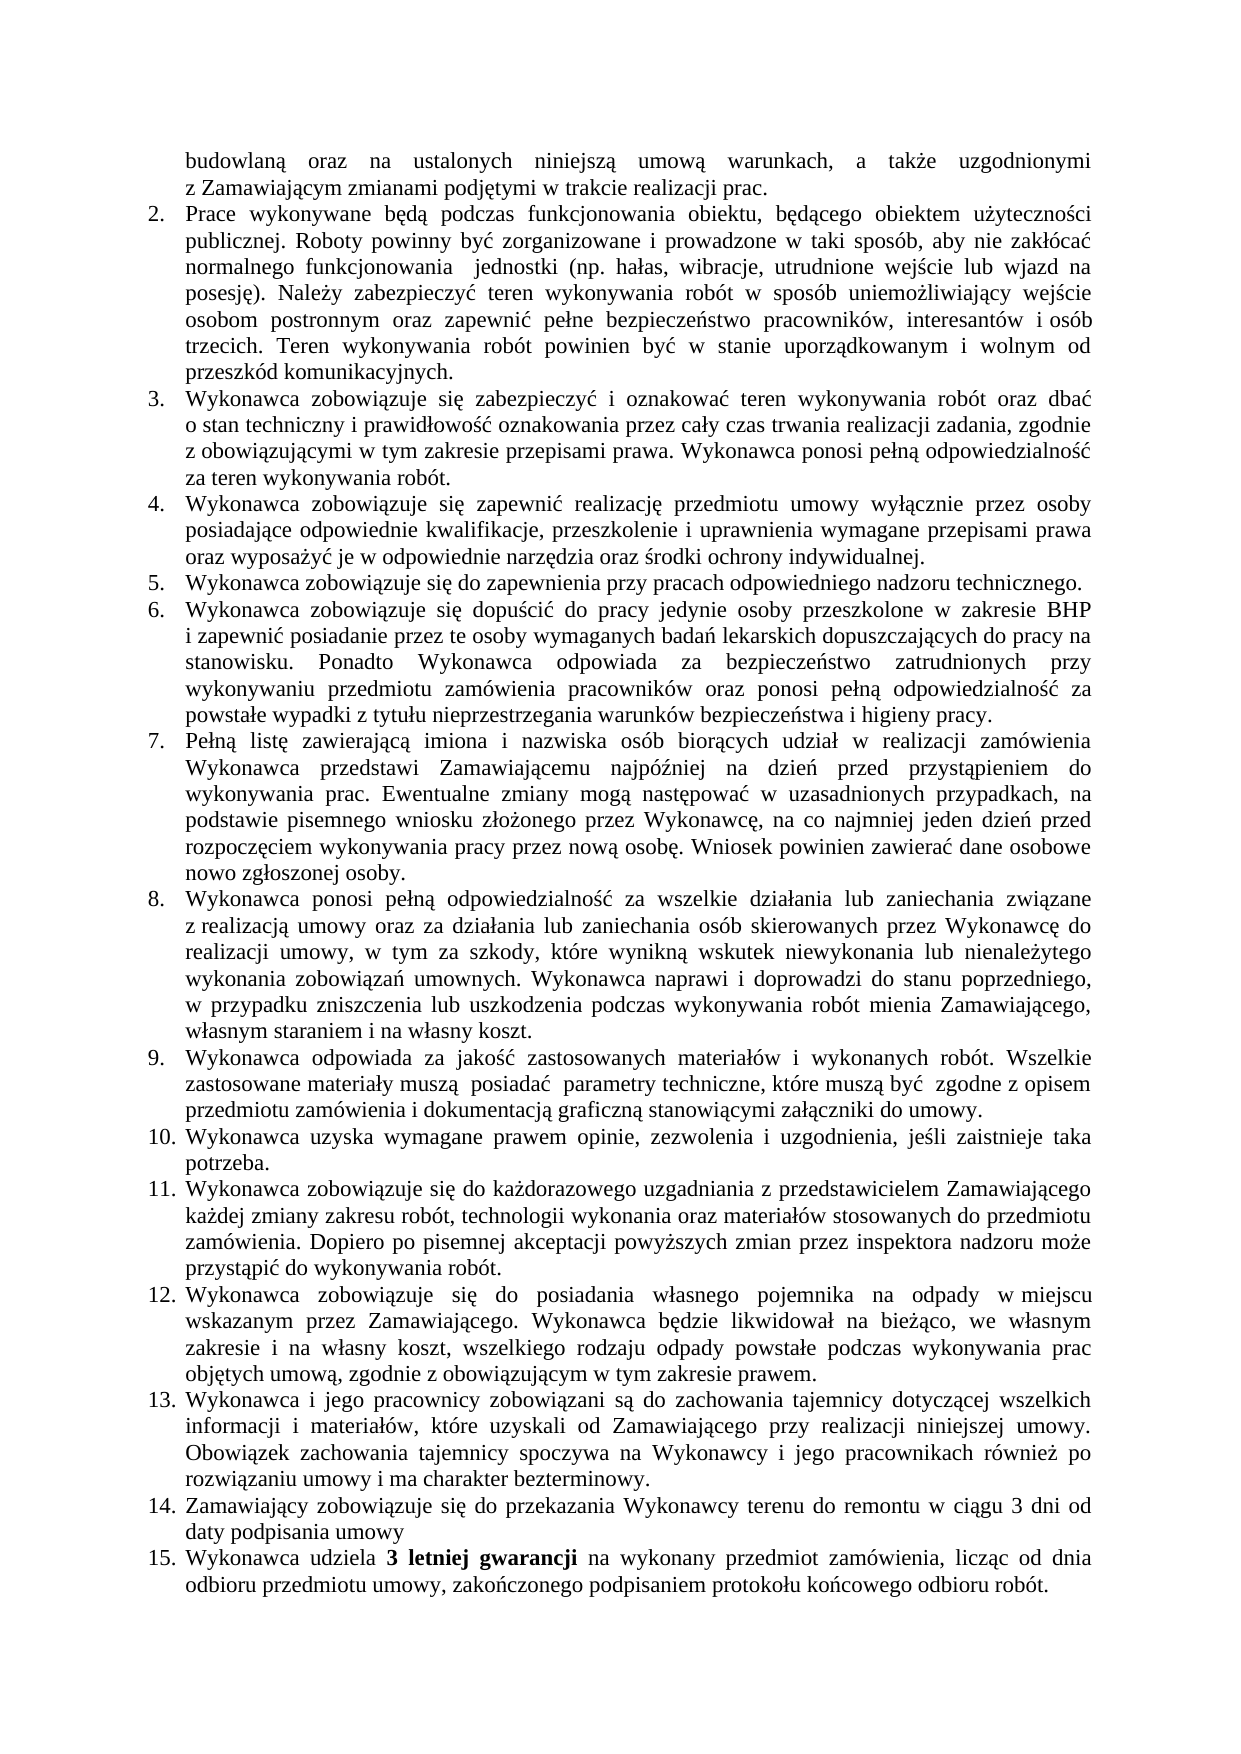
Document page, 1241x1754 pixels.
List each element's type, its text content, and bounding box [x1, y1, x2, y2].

list Wykonawca ponosi pełną odpowiedzialność za wszelkie działania lub zaniechania związane z realizacją umowy oraz za działania lub zaniechania osób skierowanych przez Wykonawcę do realizacji umowy, w tym za szkody, które wynikną wskutek niewykonania lub nienależytego wykonania zobowiązań umownych. Wykonawca naprawi i doprowadzi do stanu poprzedniego, w przypadku zniszczenia lub uszkodzenia podczas wykonywania robót mienia Zamawiającego, własnym staraniem i na własny koszt. [148, 886, 1093, 1044]
list Wykonawca zobowiązuje się zabezpieczyć i oznakować teren wykonywania robót oraz dbać o stan techniczny i prawidłowość oznakowania przez cały czas trwania realizacji zadania, zgodnie z obowiązującymi w tym zakresie przepisami prawa. Wykonawca ponosi pełną odpowiedzialność za teren wykonywania robót. [148, 385, 1093, 490]
list Wykonawca zobowiązuje się zapewnić realizację przedmiotu umowy wyłącznie przez osoby posiadające odpowiednie kwalifikacje, przeszkolenie i uprawnienia wymagane przepisami prawa oraz wyposażyć je w odpowiednie narzędzia oraz środki ochrony indywidualnej. [148, 490, 1093, 569]
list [148, 148, 1093, 200]
list Wykonawca zobowiązuje się dopuścić do pracy jedynie osoby przeszkolone w zakresie BHP i zapewnić posiadanie przez te osoby wymaganych badań lekarskich dopuszczających do pracy na stanowisku. Ponadto Wykonawca odpowiada za bezpieczeństwo zatrudnionych przy wykonywaniu przedmiotu zamówienia pracowników oraz ponosi pełną odpowiedzialność za powstałe wypadki z tytułu nieprzestrzegania warunków bezpieczeństwa i higieny pracy. [148, 596, 1093, 727]
list Wykonawca zobowiązuje się do każdorazowego uzgadniania z przedstawicielem Zamawiającego każdej zmiany zakresu robót, technologii wykonania oraz materiałów stosowanych do przedmiotu zamówienia. Dopiero po pisemnej akceptacji powyższych zmian przez inspektora nadzoru może przystąpić do wykonywania robót. [148, 1175, 1093, 1281]
list Pełną listę zawierającą imiona i nazwiska osób biorących udział w realizacji zamówienia Wykonawca przedstawi Zamawiającemu najpóźniej na dzień przed przystąpieniem do wykonywania prac. Ewentualne zmiany mogą następować w uzasadnionych przypadkach, na podstawie pisemnego wniosku złożonego przez Wykonawcę, na co najmniej jeden dzień przed rozpoczęciem wykonywania pracy przez nową osobę. Wniosek powinien zawierać dane osobowe nowo zgłoszonej osoby. [148, 727, 1093, 886]
list Zamawiający zobowiązuje się do przekazania Wykonawcy terenu do remontu w ciągu 3 dni od daty podpisania umowy [148, 1492, 1093, 1544]
list Wykonawca zobowiązuje się do posiadania własnego pojemnika na odpady w miejscu wskazanym przez Zamawiającego. Wykonawca będzie likwidował na bieżąco, we własnym zakresie i na własny koszt, wszelkiego rodzaju odpady powstałe podczas wykonywania prac objętych umową, zgodnie z obowiązującym w tym zakresie prawem. [148, 1281, 1093, 1386]
list Wykonawca i jego pracownicy zobowiązani są do zachowania tajemnicy dotyczącej wszelkich informacji i materiałów, które uzyskali od Zamawiającego przy realizacji niniejszej umowy. Obowiązek zachowania tajemnicy spoczywa na Wykonawcy i jego pracownikach również po rozwiązaniu umowy i ma charakter bezterminowy. [148, 1386, 1093, 1492]
list Prace wykonywane będą podczas funkcjonowania obiektu, będącego obiektem użyteczności publicznej. Roboty powinny być zorganizowane i prowadzone w taki sposób, aby nie zakłócać normalnego funkcjonowania jednostki (np. hałas, wibracje, utrudnione wejście lub wjazd na posesję). Należy zabezpieczyć teren wykonywania robót w sposób uniemożliwiający wejście osobom postronnym oraz zapewnić pełne bezpieczeństwo pracowników, interesantów i osób trzecich. Teren wykonywania robót powinien być w stanie uporządkowanym i wolnym od przeszkód komunikacyjnych. [148, 200, 1093, 385]
list Wykonawca odpowiada za jakość zastosowanych materiałów i wykonanych robót. Wszelkie zastosowane materiały muszą posiadać parametry techniczne, które muszą być zgodne z opisem przedmiotu zamówienia i dokumentacją graficzną stanowiącymi załączniki do umowy. [148, 1044, 1093, 1123]
list Wykonawca udziela 3 letniej gwarancji na wykonany przedmiot zamówienia, licząc od dnia odbioru przedmiotu umowy, zakończonego podpisaniem protokołu końcowego odbioru robót. [148, 1544, 1093, 1597]
list Wykonawca zobowiązuje się do zapewnienia przy pracach odpowiedniego nadzoru technicznego. [148, 569, 1093, 596]
list Wykonawca uzyska wymagane prawem opinie, zezwolenia i uzgodnienia, jeśli zaistnieje taka potrzeba. [148, 1123, 1093, 1175]
